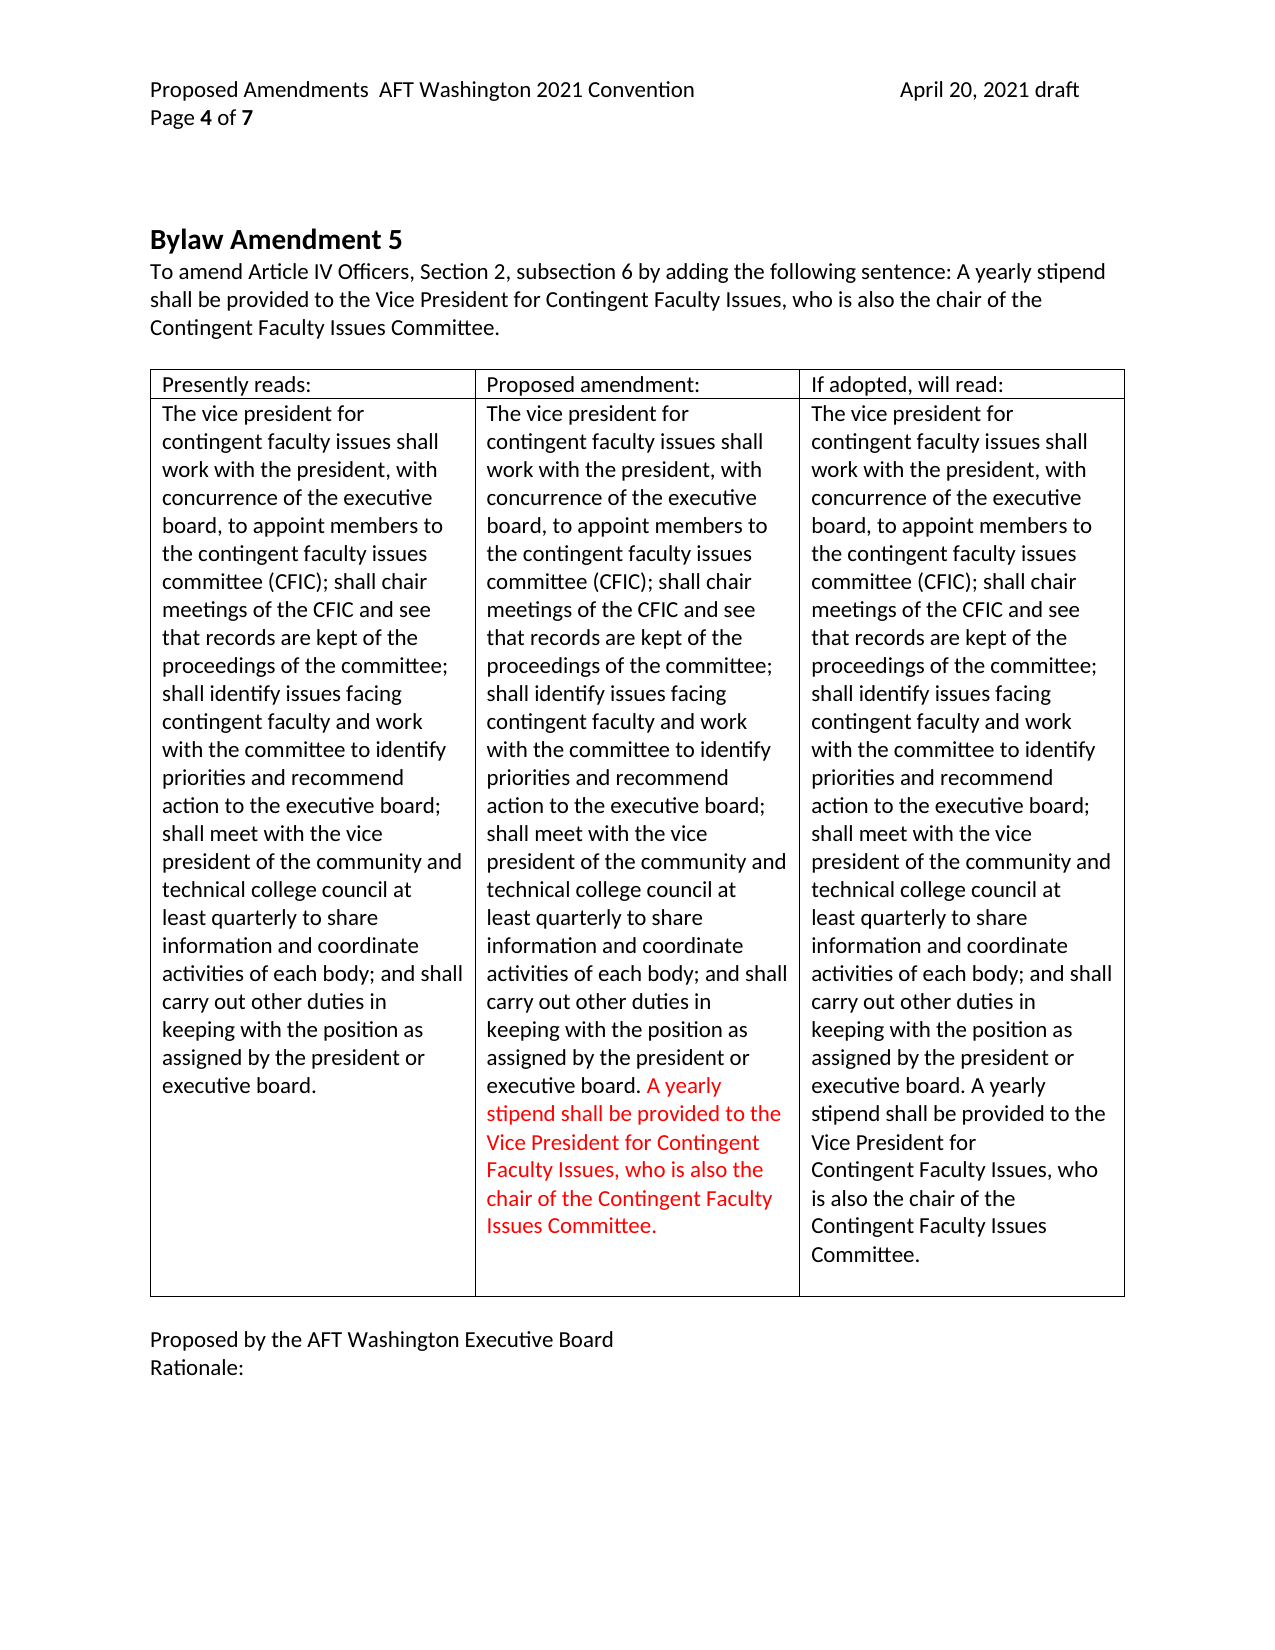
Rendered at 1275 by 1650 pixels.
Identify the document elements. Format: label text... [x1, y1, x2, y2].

table_cell The vice president for contingent faculty issues shall work with the president, with concurrence of the executive board, to appoint members to the contingent faculty issues committee (CFIC); shall chair meetings of the CFIC and see that records are kept of the proceedings of the committee; shall identify issues facing contingent faculty and work with the committee to identify priorities and recommend action to the executive board; shall meet with the vice president of the community and technical college council at least quarterly to share information and coordinate activities of each body; and shall carry out other duties in keeping with the position as assigned by the president or executive board. [151, 399, 475, 1296]
text Proposed by the AFT Washington Executive Board [150, 1325, 1125, 1353]
table_header Presently reads: [151, 370, 475, 398]
text To amend Article IV Officers, Section 2, subsection 6 by adding the following sentence: A yearly stipend shall be provided to the Vice President for Contingent Faculty Issues, who is also the chair of the Contingent Faculty Issues Committee. [150, 257, 1125, 341]
table_cell The vice president for contingent faculty issues shall work with the president, with concurrence of the executive board, to appoint members to the contingent faculty issues committee (CFIC); shall chair meetings of the CFIC and see that records are kept of the proceedings of the committee; shall identify issues facing contingent faculty and work with the committee to identify priorities and recommend action to the executive board; shall meet with the vice president of the community and technical college council at least quarterly to share information and coordinate activities of each body; and shall carry out other duties in keeping with the position as assigned by the president or executive board. A yearly stipend shall be provided to the Vice President for Contingent Faculty Issues, who is also the chair of the Contingent Faculty Issues Committee. [476, 399, 799, 1296]
text Bylaw Amendment 5 [150, 221, 1125, 257]
table_cell The vice president for contingent faculty issues shall work with the president, with concurrence of the executive board, to appoint members to the contingent faculty issues committee (CFIC); shall chair meetings of the CFIC and see that records are kept of the proceedings of the committee; shall identify issues facing contingent faculty and work with the committee to identify priorities and recommend action to the executive board; shall meet with the vice president of the community and technical college council at least quarterly to share information and coordinate activities of each body; and shall carry out other duties in keeping with the position as assigned by the president or executive board. A yearly stipend shall be provided to the Vice President for Contingent Faculty Issues, who is also the chair of the Contingent Faculty Issues Committee. [800, 399, 1124, 1296]
text Rationale: [150, 1353, 1125, 1381]
table_header If adopted, will read: [800, 370, 1124, 398]
table_header Proposed amendment: [476, 370, 799, 398]
